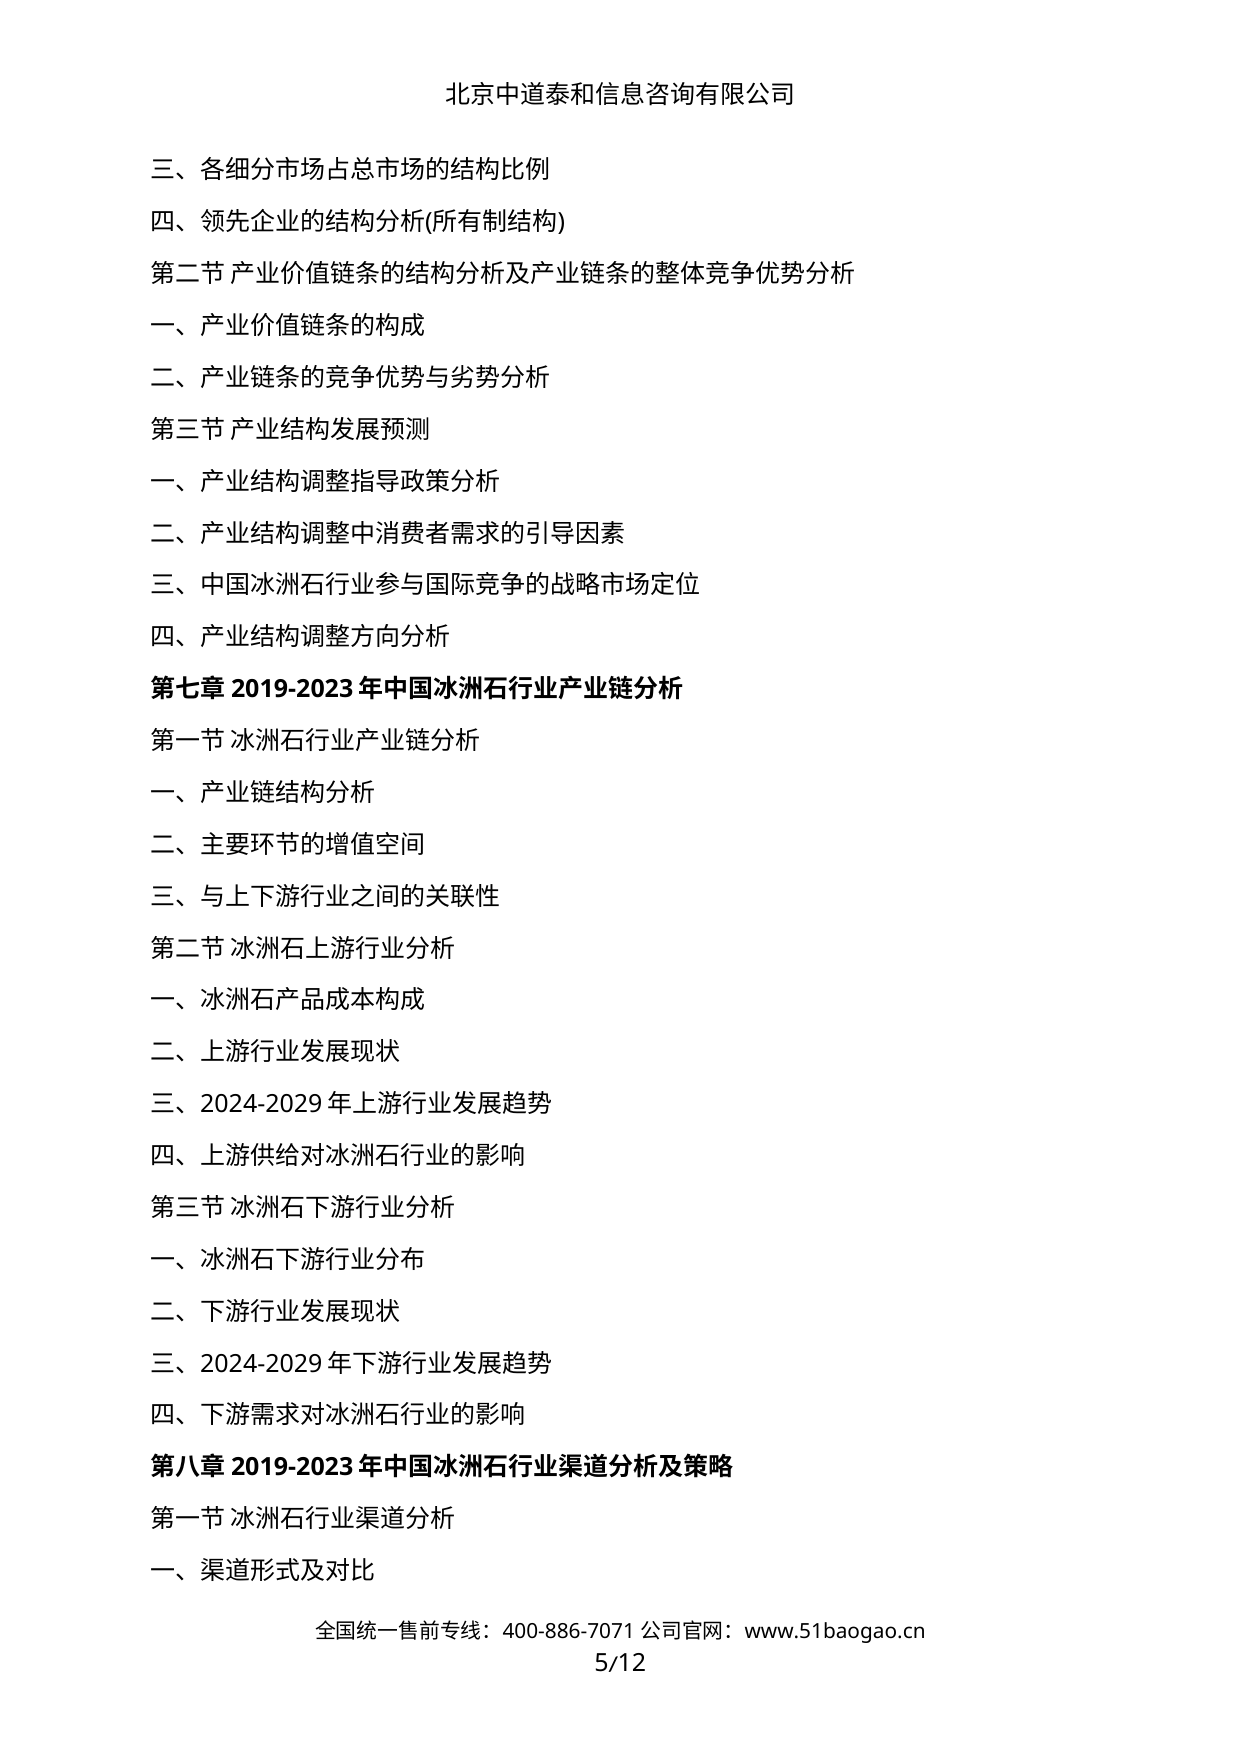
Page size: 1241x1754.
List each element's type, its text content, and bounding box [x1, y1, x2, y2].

text 第三节 冰洲石下游行业分析 [150, 1187, 1090, 1224]
text 第二节 冰洲石上游行业分析 [150, 928, 1090, 964]
text 四、上游供给对冰洲石行业的影响 [150, 1136, 1090, 1172]
text 一、冰洲石下游行业分布 [150, 1239, 1090, 1276]
text 第一节 冰洲石行业产业链分析 [150, 721, 1090, 757]
text 三、各细分市场占总市场的结构比例 [150, 150, 1090, 186]
text 二、产业结构调整中消费者需求的引导因素 [150, 513, 1090, 549]
text 一、产业链结构分析 [150, 772, 1090, 809]
text 第七章 2019-2023年中国冰洲石行业产业链分析 [150, 669, 1090, 705]
text 二、上游行业发展现状 [150, 1032, 1090, 1068]
text 第一节 冰洲石行业渠道分析 [150, 1499, 1090, 1535]
text 二、产业链条的竞争优势与劣势分析 [150, 357, 1090, 394]
text 二、主要环节的增值空间 [150, 824, 1090, 861]
text 三、2024-2029年下游行业发展趋势 [150, 1343, 1090, 1379]
text 一、产业结构调整指导政策分析 [150, 461, 1090, 497]
text 三、2024-2029年上游行业发展趋势 [150, 1084, 1090, 1120]
text 一、渠道形式及对比 [150, 1551, 1090, 1587]
text 三、与上下游行业之间的关联性 [150, 876, 1090, 912]
text 三、中国冰洲石行业参与国际竞争的战略市场定位 [150, 565, 1090, 601]
text 第八章 2019-2023年中国冰洲石行业渠道分析及策略 [150, 1447, 1090, 1483]
text 二、下游行业发展现状 [150, 1291, 1090, 1327]
text 四、产业结构调整方向分析 [150, 617, 1090, 653]
text 第二节 产业价值链条的结构分析及产业链条的整体竞争优势分析 [150, 254, 1090, 290]
text 四、领先企业的结构分析(所有制结构) [150, 202, 1090, 238]
text 一、冰洲石产品成本构成 [150, 980, 1090, 1016]
text 四、下游需求对冰洲石行业的影响 [150, 1395, 1090, 1431]
text 第三节 产业结构发展预测 [150, 409, 1090, 446]
text 一、产业价值链条的构成 [150, 306, 1090, 342]
